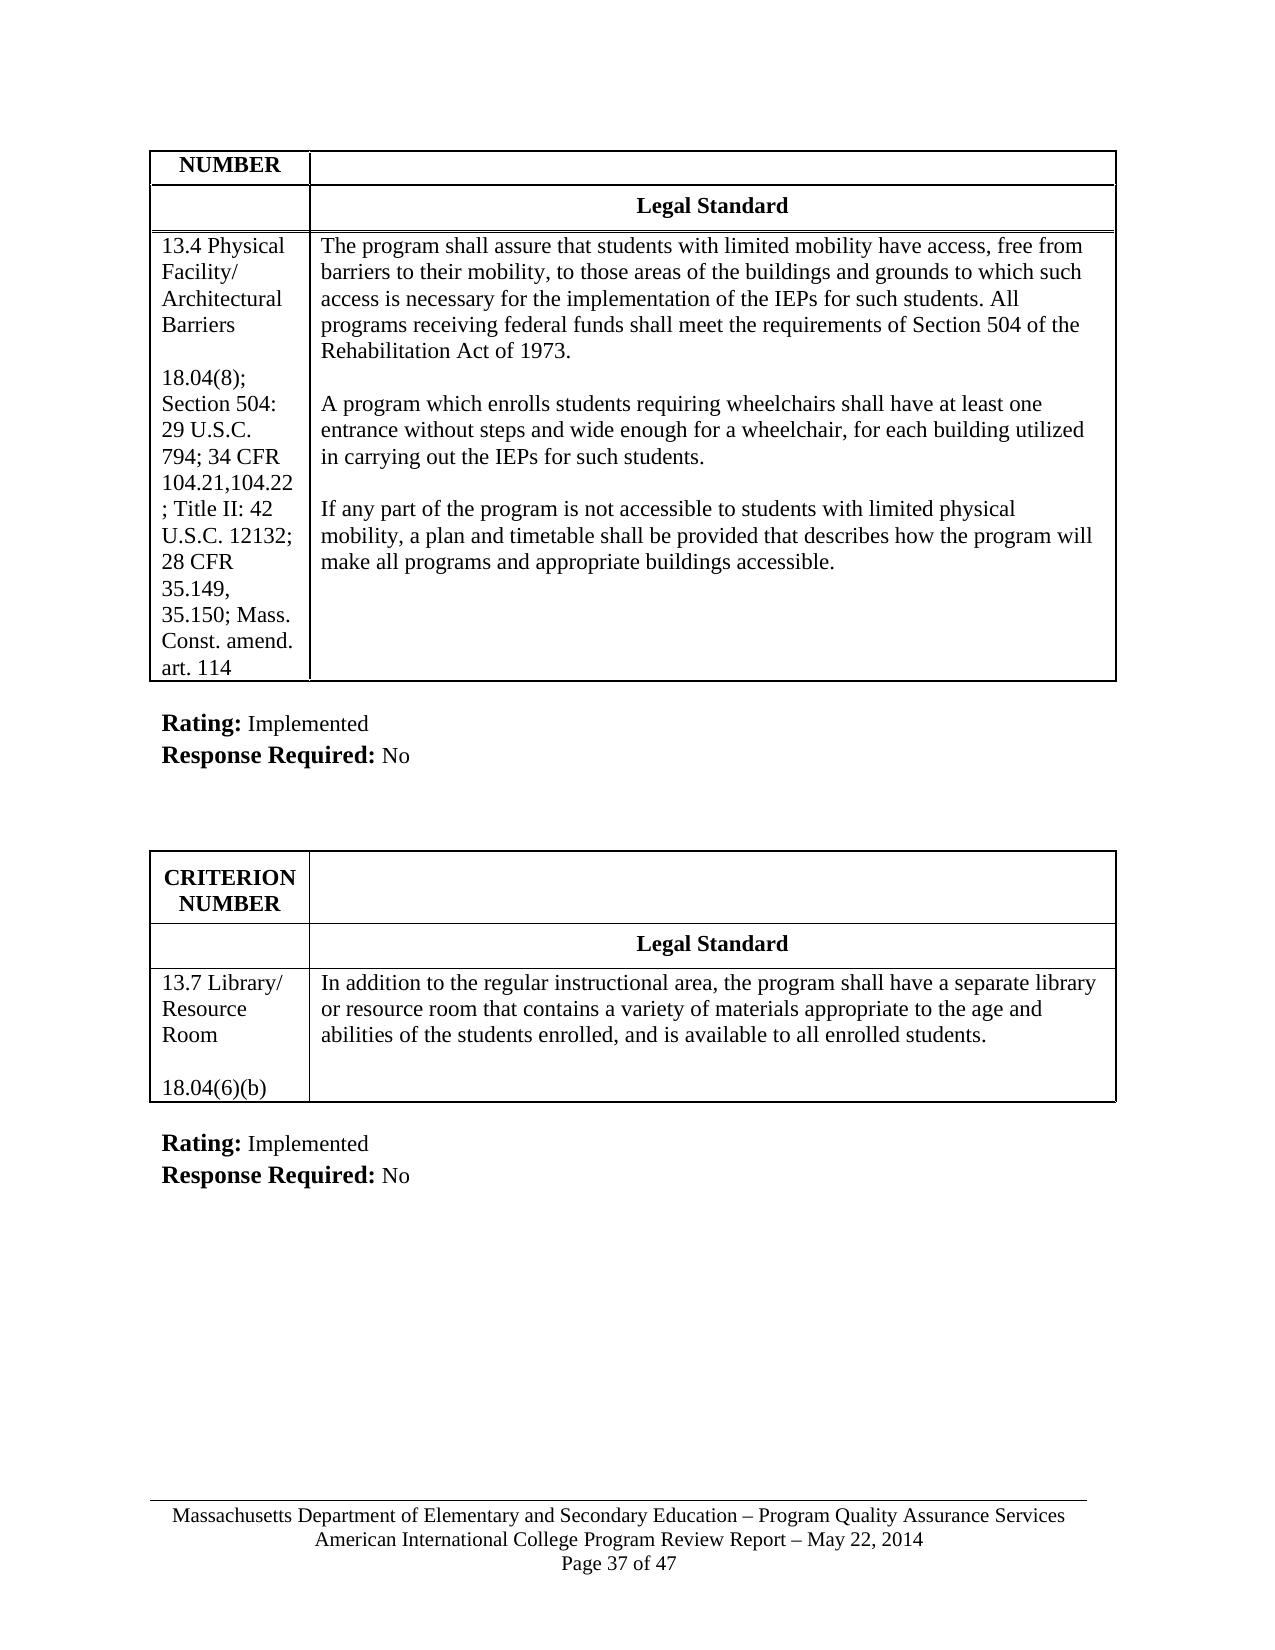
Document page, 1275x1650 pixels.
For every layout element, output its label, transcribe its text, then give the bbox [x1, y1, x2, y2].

table_header Rating: Implemented [150, 1129, 1116, 1160]
table_cell Response Required: No [150, 1160, 1116, 1192]
table_cell 13.4 Physical Facility/ Architectural Barriers 18.04(8); Section 504: 29 U.S.C. 794; 34 CFR 104.21,104.22; Title II: 42 U.S.C. 12132; 28 CFR 35.149, 35.150; Mass. Const. amend. art. 114 [151, 233, 309, 680]
table_cell The program shall assure that students with limited mobility have access, free from barriers to their mobility, to those areas of the buildings and grounds to which such access is necessary for the implementation of the IEPs for such students. All programs receiving federal funds shall meet the requirements of Section 504 of the Rehabilitation Act of 1973. A program which enrolls students requiring wheelchairs shall have at least one entrance without steps and wide enough for a wheelchair, for each building utilized in carrying out the IEPs for such students. If any part of the program is not accessible to students with limited physical mobility, a plan and timetable shall be provided that describes how the program will make all programs and appropriate buildings accessible. [309, 230, 1115, 680]
table_cell [151, 186, 309, 230]
table_cell Legal Standard [310, 924, 1115, 968]
table_cell CRITERION NUMBER [151, 152, 309, 184]
table_cell [151, 924, 309, 968]
table_header CRITERION NUMBER [151, 852, 309, 923]
table_cell In addition to the regular instructional area, the program shall have a separate library or resource room that contains a variety of materials appropriate to the age and abilities of the students enrolled, and is available to all enrolled students. [310, 969, 1115, 1101]
table_header [310, 852, 1115, 923]
table_cell [311, 152, 1115, 184]
table_header Rating: Implemented [150, 708, 1116, 740]
table_cell 13.7 Library/ Resource Room 18.04(6)(b) [151, 969, 309, 1101]
table_cell Response Required: No [150, 740, 1116, 797]
table_cell Legal Standard [311, 184, 1116, 230]
